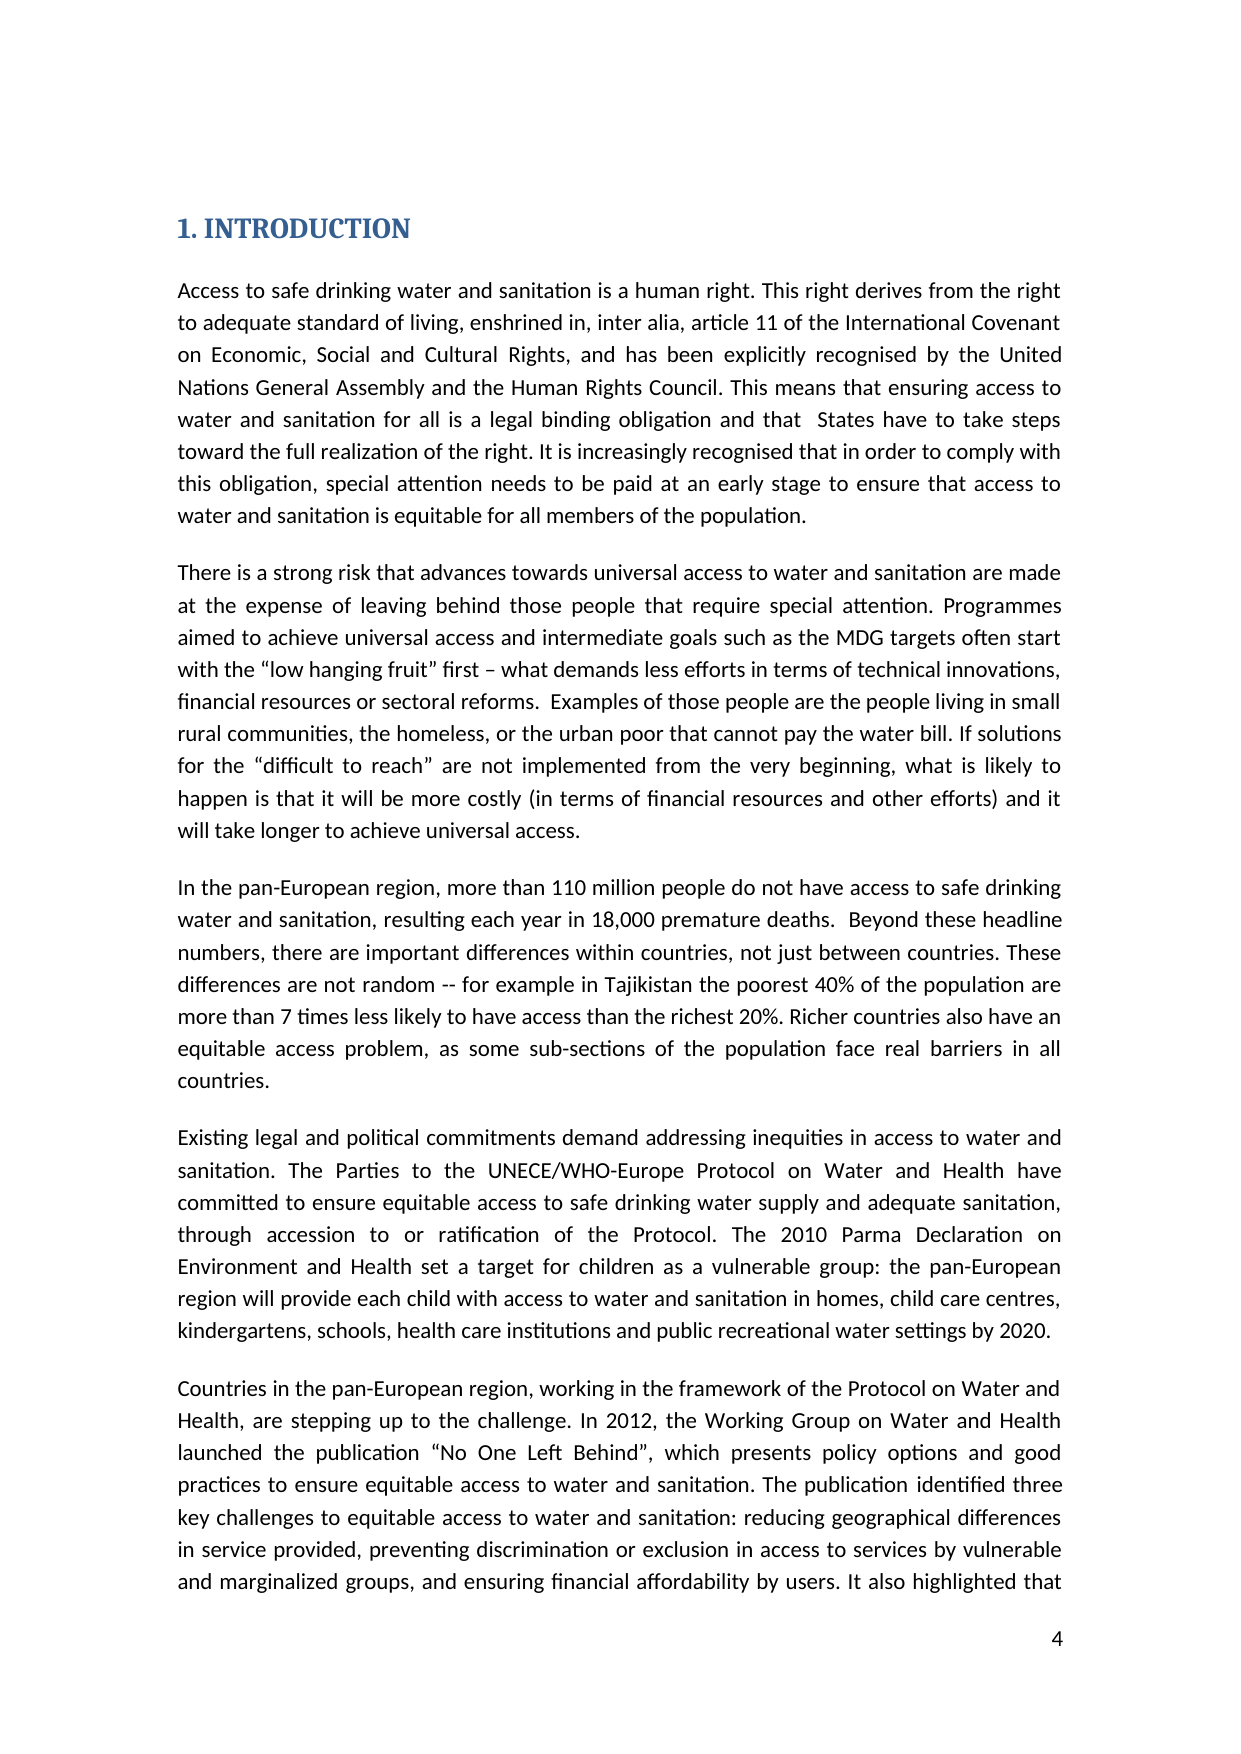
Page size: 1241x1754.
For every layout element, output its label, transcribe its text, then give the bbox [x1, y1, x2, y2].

text In the pan-European region, more than 110 million people do not have access to safe drinking water and sanitation, resulting each year in 18,000 premature deaths. Beyond these headline numbers, there are important differences within countries, not just between countries. These differences are not random -- for example in Tajikistan the poorest 40% of the population are more than 7 times less likely to have access than the richest 20%. Richer countries also have an equitable access problem, as some sub-sections of the population face real barriers in all countries. [177, 873, 1063, 1094]
text Access to safe drinking water and sanitation is a human right. This right derives from the right to adequate standard of living, enshrined in, inter alia, article 11 of the International Covenant on Economic, Social and Cultural Rights, and has been explicitly recognised by the United Nations General Assembly and the Human Rights Council. This means that ensuring access to water and sanitation for all is a legal binding obligation and that States have to take steps toward the full realization of the right. It is increasingly recognised that in order to comply with this obligation, special attention needs to be paid at an early stage to ensure that access to water and sanitation is equitable for all members of the population. [177, 276, 1063, 529]
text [177, 1374, 1063, 1595]
subtitle 1. INTRODUCTION [177, 212, 1063, 246]
text There is a strong risk that advances towards universal access to water and sanitation are made at the expense of leaving behind those people that require special attention. Programmes aimed to achieve universal access and intermediate goals such as the MDG targets often start with the “low hanging fruit” first – what demands less efforts in terms of technical innovations, financial resources or sectoral reforms. Examples of those people are the people living in small rural communities, the homeless, or the urban poor that cannot pay the water bill. If solutions for the “difficult to reach” are not implemented from the very beginning, what is likely to happen is that it will be more costly (in terms of financial resources and other efforts) and it will take longer to achieve universal access. [177, 558, 1063, 844]
text Existing legal and political commitments demand addressing inequities in access to water and sanitation. The Parties to the UNECE/WHO-Europe Protocol on Water and Health have committed to ensure equitable access to safe drinking water supply and adequate sanitation, through accession to or ratification of the Protocol. The 2010 Parma Declaration on Environment and Health set a target for children as a vulnerable group: the pan-European region will provide each child with access to water and sanitation in homes, child care centres, kindergartens, schools, health care institutions and public recreational water settings by 2020. [177, 1123, 1063, 1345]
